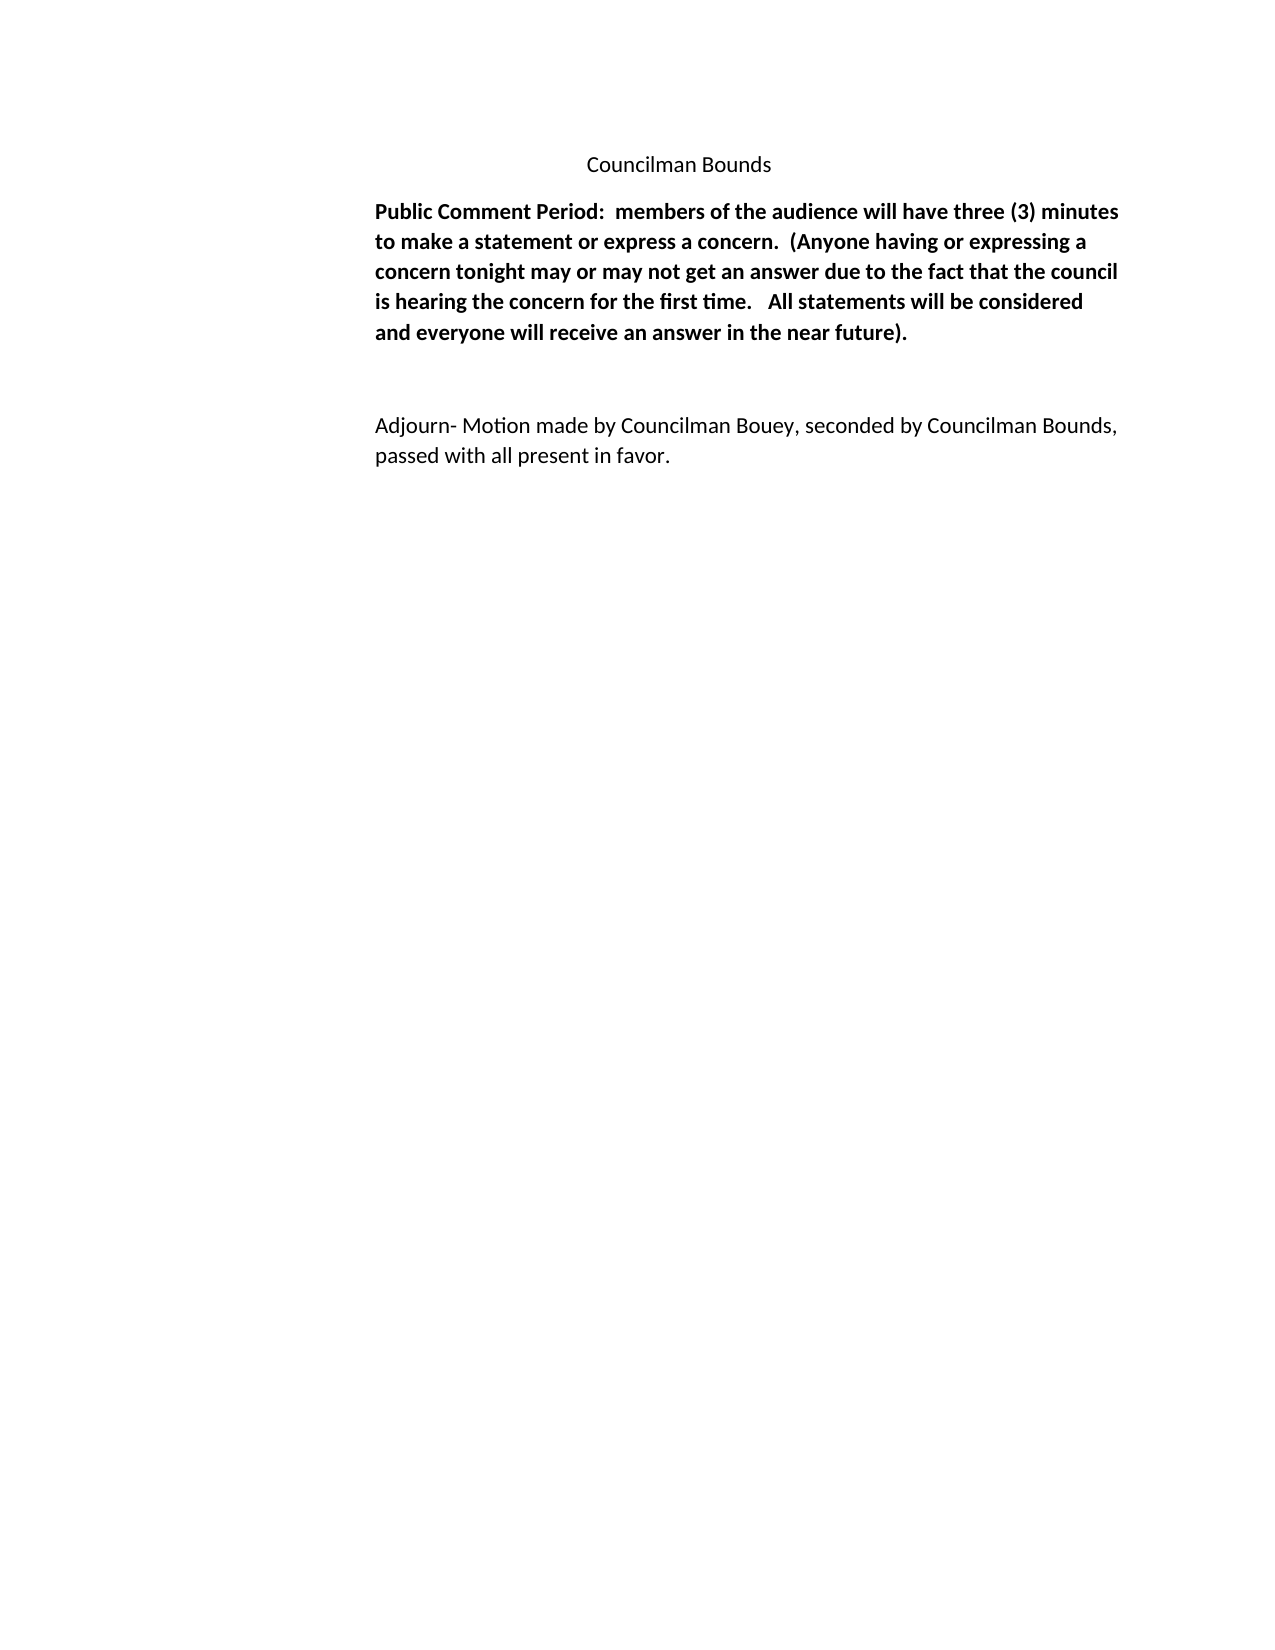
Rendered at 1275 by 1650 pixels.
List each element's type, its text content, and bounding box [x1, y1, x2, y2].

text Councilman Bounds [375, 150, 1125, 178]
text Adjourn- Motion made by Councilman Bouey, seconded by Councilman Bounds, passed with all present in favor. [375, 411, 1125, 470]
text Public Comment Period: members of the audience will have three (3) minutes to make a statement or express a concern. (Anyone having or expressing a concern tonight may or may not get an answer due to the fact that the council is hearing the concern for the first time. All statements will be considered and everyone will receive an answer in the near future). [375, 197, 1125, 346]
